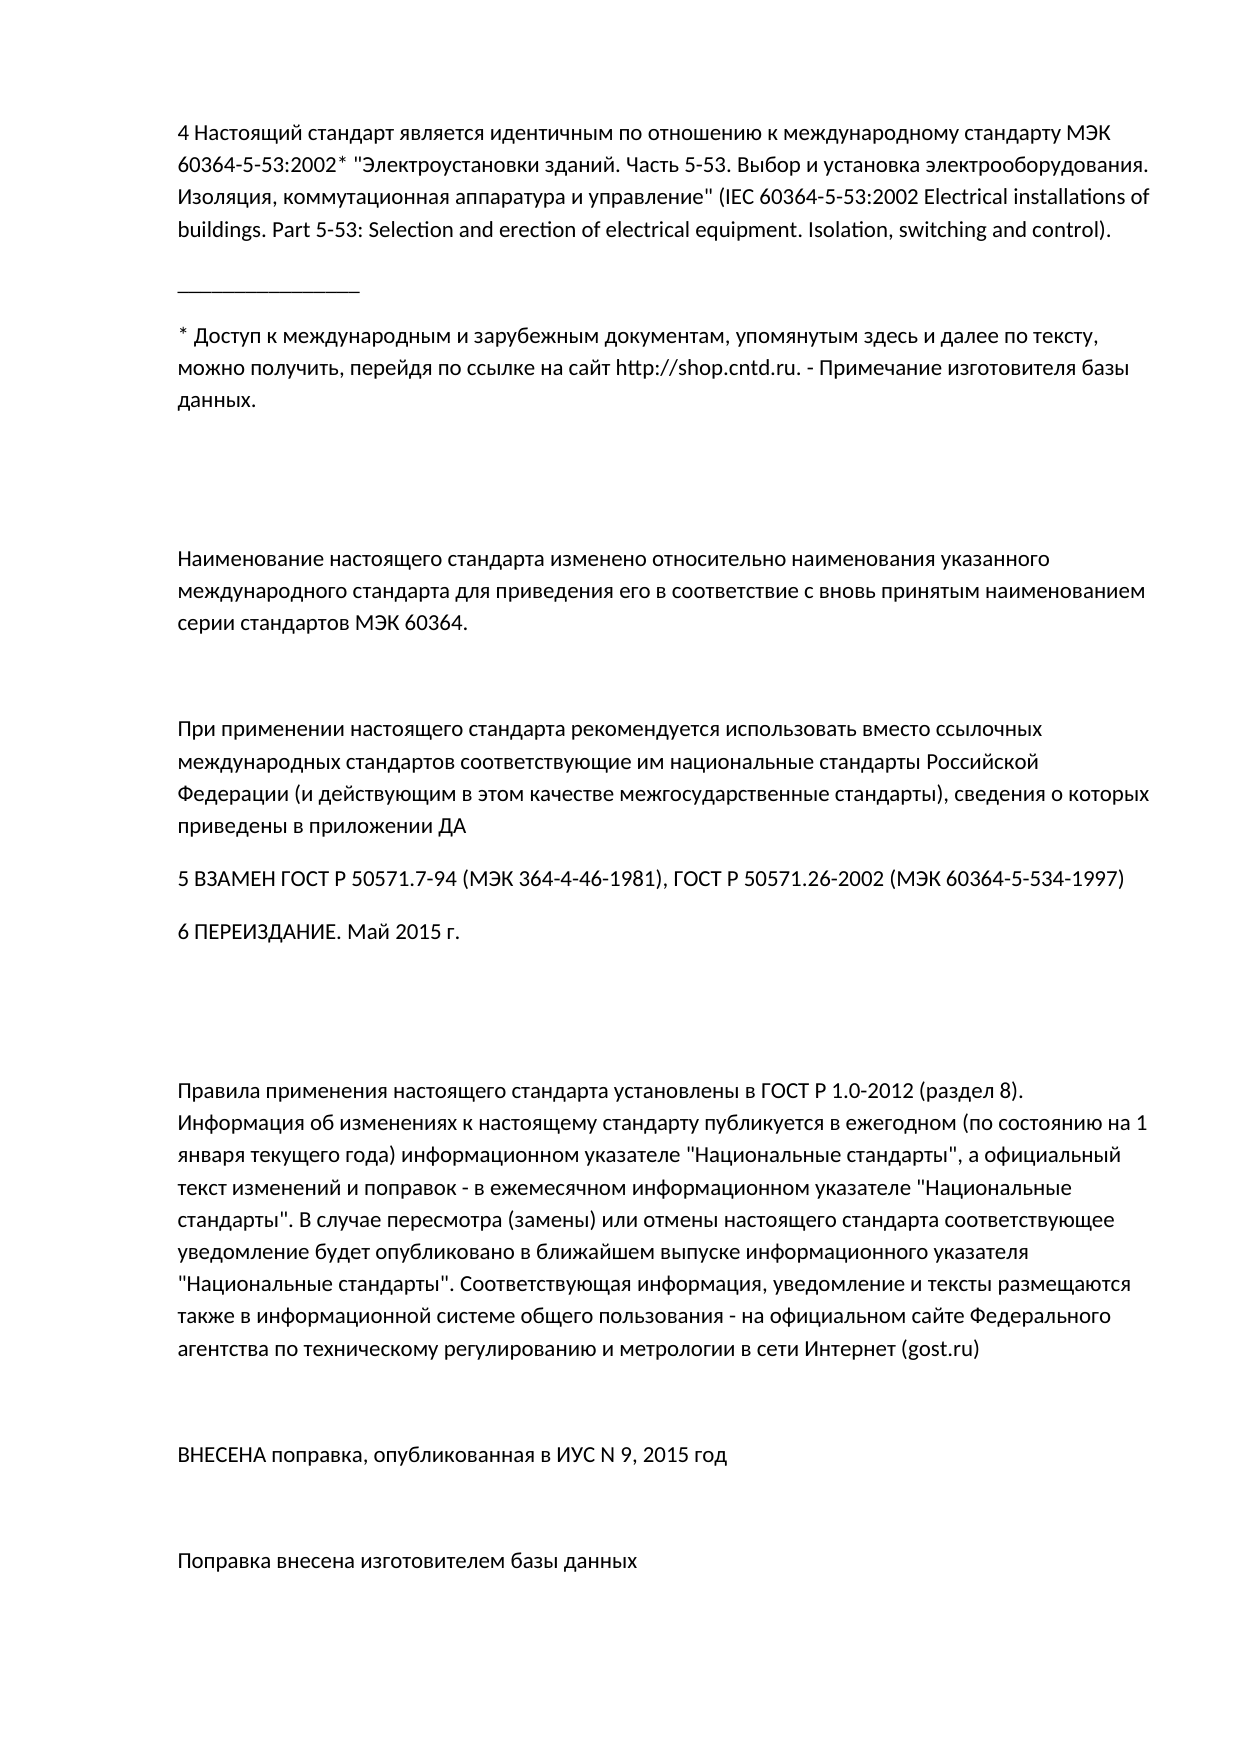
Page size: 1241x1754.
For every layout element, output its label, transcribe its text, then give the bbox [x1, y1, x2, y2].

text Поправка внесена изготовителем базы данных [177, 1546, 1152, 1574]
text Наименование настоящего стандарта изменено относительно наименования указанного международного стандарта для приведения его в соответствие с вновь принятым наименованием серии стандартов МЭК 60364. [177, 544, 1152, 637]
text При применении настоящего стандарта рекомендуется использовать вместо ссылочных международных стандартов соответствующие им национальные стандарты Российской Федерации (и действующим в этом качестве межгосударственные стандарты), сведения о которых приведены в приложении ДА [177, 714, 1152, 839]
text 6 ПЕРЕИЗДАНИЕ. Май 2015 г. [177, 917, 1152, 945]
text * Доступ к международным и зарубежным документам, упомянутым здесь и далее по тексту, можно получить, перейдя по ссылке на сайт http://shop.cntd.ru. - Примечание изготовителя базы данных. [177, 321, 1152, 413]
text Правила применения настоящего стандарта установлены в ГОСТ Р 1.0-2012 (раздел 8). Информация об изменениях к настоящему стандарту публикуется в ежегодном (по состоянию на 1 января текущего года) информационном указателе "Национальные стандарты", а официальный текст изменений и поправок - в ежемесячном информационном указателе "Национальные стандарты". В случае пересмотра (замены) или отмены настоящего стандарта соответствующее уведомление будет опубликовано в ближайшем выпуске информационного указателя "Национальные стандарты". Соответствующая информация, уведомление и тексты размещаются также в информационной системе общего пользования - на официальном сайте Федерального агентства по техническому регулированию и метрологии в сети Интернет (gost.ru) [177, 1076, 1152, 1362]
text ВНЕСЕНА поправка, опубликованная в ИУС N 9, 2015 год [177, 1440, 1152, 1468]
text 4 Настоящий стандарт является идентичным по отношению к международному стандарту МЭК 60364-5-53:2002* "Электроустановки зданий. Часть 5-53. Выбор и установка электрооборудования. Изоляция, коммутационная аппаратура и управление" (IEC 60364-5-53:2002 Electrical installations of buildings. Part 5-53: Selection and erection of electrical equipment. Isolation, switching and control). [177, 118, 1152, 243]
text ________________ [177, 268, 1152, 296]
text 5 ВЗАМЕН ГОСТ Р 50571.7-94 (МЭК 364-4-46-1981), ГОСТ Р 50571.26-2002 (МЭК 60364-5-534-1997) [177, 864, 1152, 892]
